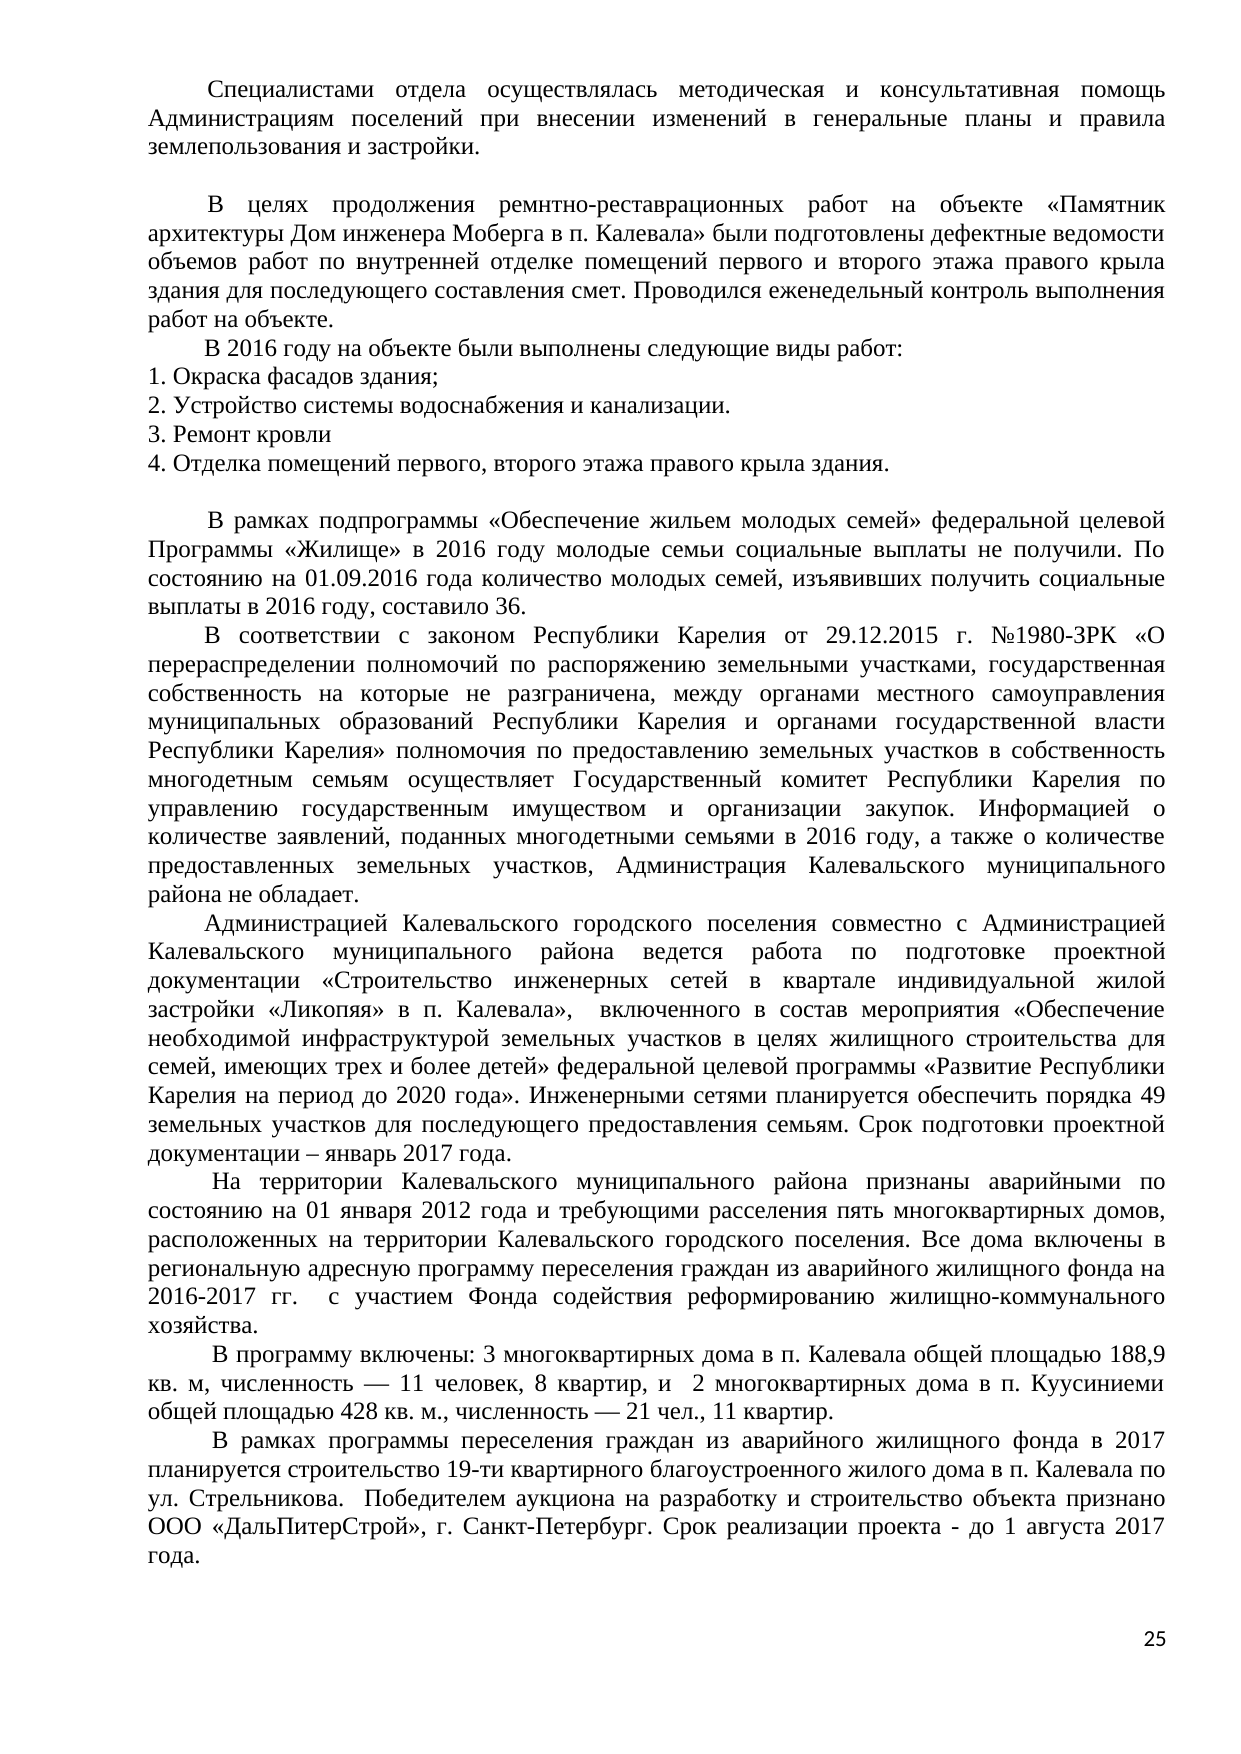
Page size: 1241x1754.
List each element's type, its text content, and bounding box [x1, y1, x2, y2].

text В 2016 году на объекте были выполнены следующие виды работ: [148, 333, 1166, 361]
text 3. Ремонт кровли [148, 419, 1166, 448]
text В рамках программы переселения граждан из аварийного жилищного фонда в 2017 планируется строительство 19-ти квартирного благоустроенного жилого дома в п. Калевала по ул. Стрельникова. Победителем аукциона на разработку и строительство объекта признано ООО «ДальПитерСтрой», г. Санкт-Петербург. Срок реализации проекта - до 1 августа 2017 года. [148, 1425, 1166, 1569]
text В программу включены: 3 многоквартирных дома в п. Калевала общей площадью 188,9 кв. м, численность — 11 человек, 8 квартир, и 2 многоквартирных дома в п. Куусиниеми общей площадью 428 кв. м., численность — 21 чел., 11 квартир. [148, 1339, 1166, 1425]
text Администрацией Калевальского городского поселения совместно с Администрацией Калевальского муниципального района ведется работа по подготовке проектной документации «Строительство инженерных сетей в квартале индивидуальной жилой застройки «Ликопяя» в п. Калевала», включенного в состав мероприятия «Обеспечение необходимой инфраструктурой земельных участков в целях жилищного строительства для семей, имеющих трех и более детей» федеральной целевой программы «Развитие Республики Карелия на период до 2020 года». Инженерными сетями планируется обеспечить порядка 49 земельных участков для последующего предоставления семьям. Срок подготовки проектной документации – январь 2017 года. [148, 908, 1166, 1166]
text 1. Окраска фасадов здания; [148, 361, 1166, 390]
text В соответствии с законом Республики Карелия от 29.12.2015 г. №1980-ЗРК «О перераспределении полномочий по распоряжению земельными участками, государственная собственность на которые не разграничена, между органами местного самоуправления муниципальных образований Республики Карелия и органами государственной власти Республики Карелия» полномочия по предоставлению земельных участков в собственность многодетным семьям осуществляет Государственный комитет Республики Карелия по управлению государственным имуществом и организации закупок. Информацией о количестве заявлений, поданных многодетными семьями в 2016 году, а также о количестве предоставленных земельных участков, Администрация Калевальского муниципального района не обладает. [148, 620, 1166, 908]
text 4. Отделка помещений первого, второго этажа правого крыла здания. [148, 448, 1166, 476]
text В целях продолжения ремнтно-реставрационных работ на объекте «Памятник архитектуры Дом инженера Моберга в п. Калевала» были подготовлены дефектные ведомости объемов работ по внутренней отделке помещений первого и второго этажа правого крыла здания для последующего составления смет. Проводился еженедельный контроль выполнения работ на объекте. [148, 189, 1166, 333]
text 2. Устройство системы водоснабжения и канализации. [148, 390, 1166, 419]
text На территории Калевальского муниципального района признаны аварийными по состоянию на 01 января 2012 года и требующими расселения пять многоквартирных домов, расположенных на территории Калевальского городского поселения. Все дома включены в региональную адресную программу переселения граждан из аварийного жилищного фонда на 2016-2017 гг. с участием Фонда содействия реформированию жилищно-коммунального хозяйства. [148, 1166, 1166, 1339]
text Специалистами отдела осуществлялась методическая и консультативная помощь Администрациям поселений при внесении изменений в генеральные планы и правила землепользования и застройки. [148, 74, 1166, 160]
text В рамках подпрограммы «Обеспечение жильем молодых семей» федеральной целевой Программы «Жилище» в 2016 году молодые семьи социальные выплаты не получили. По состоянию на 01.09.2016 года количество молодых семей, изъявивших получить социальные выплаты в 2016 году, составило 36. [148, 505, 1166, 620]
